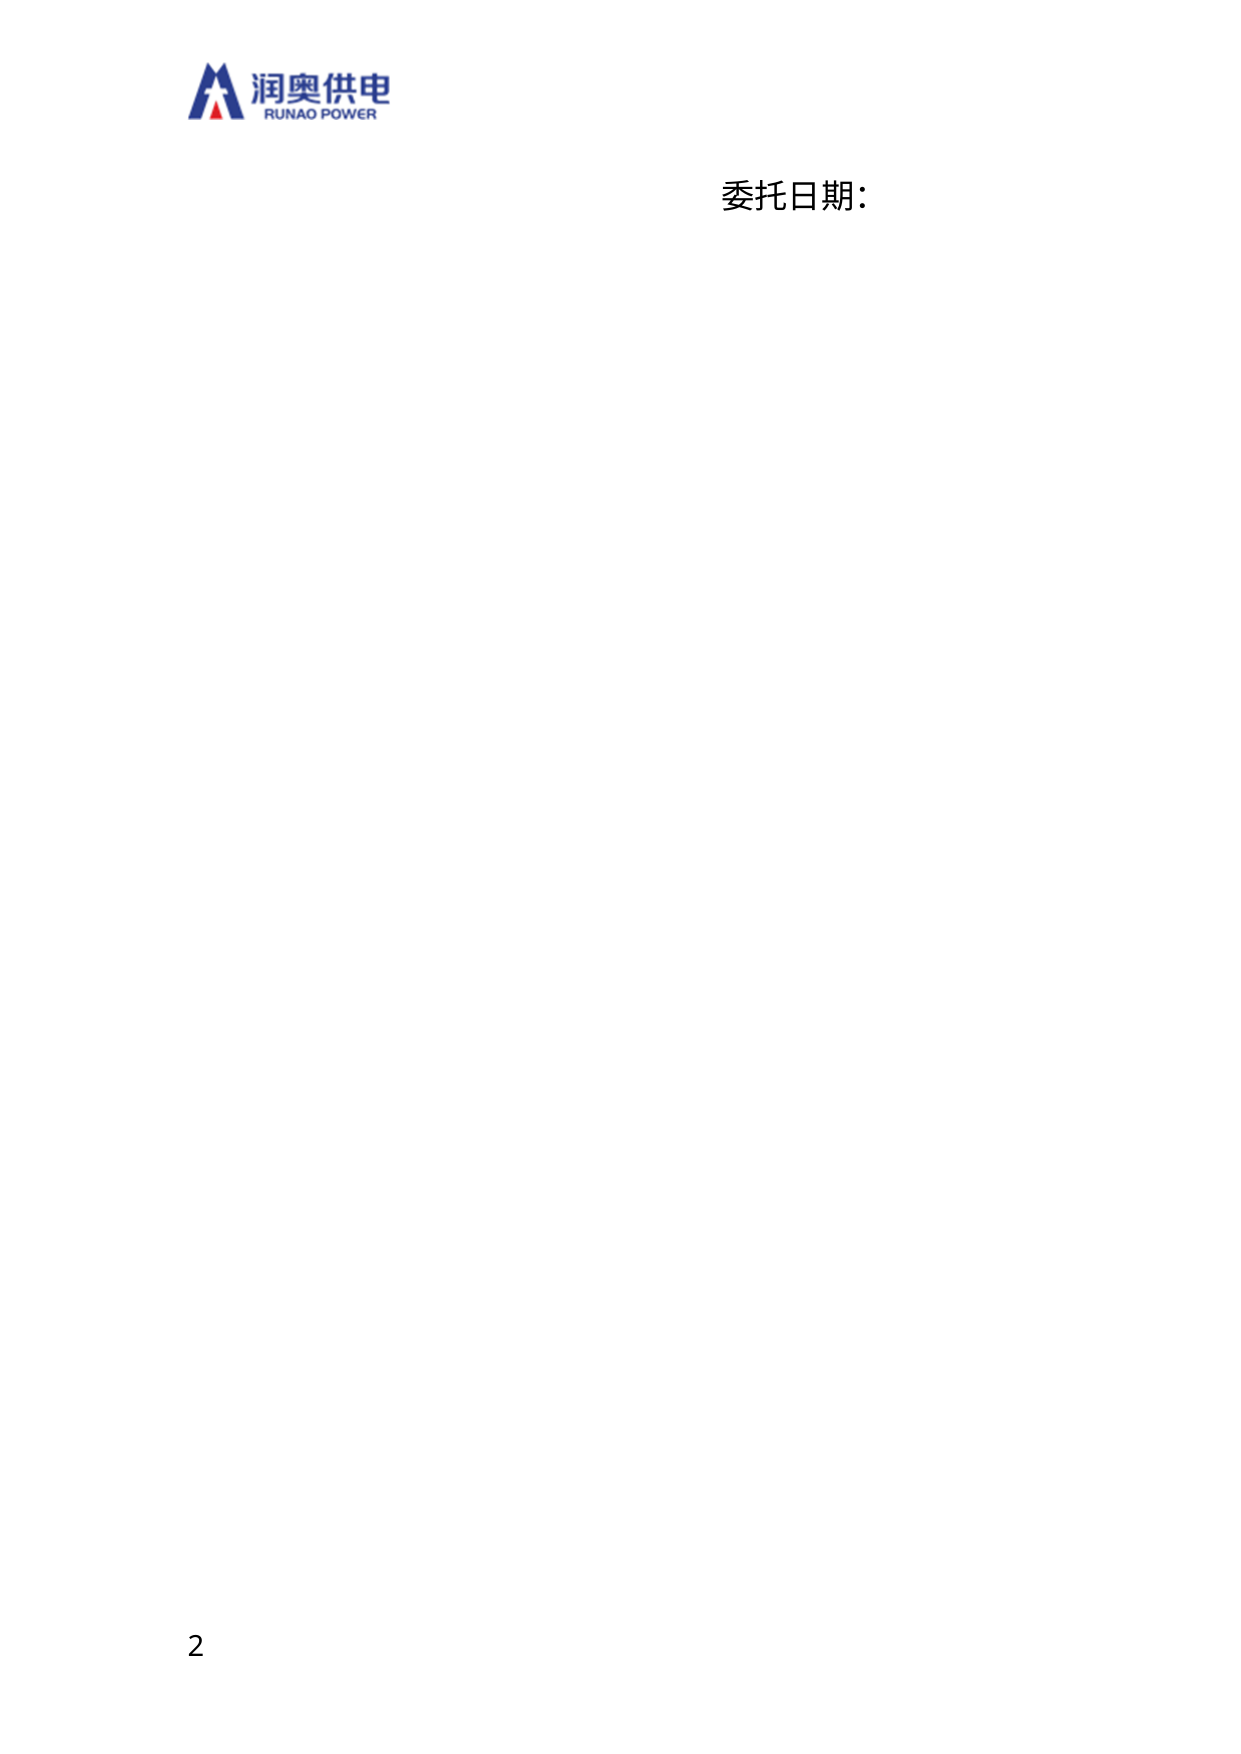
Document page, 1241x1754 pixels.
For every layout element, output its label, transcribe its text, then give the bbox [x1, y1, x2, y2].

picture [187, 61, 391, 120]
text 委托日期： [187, 162, 1053, 227]
